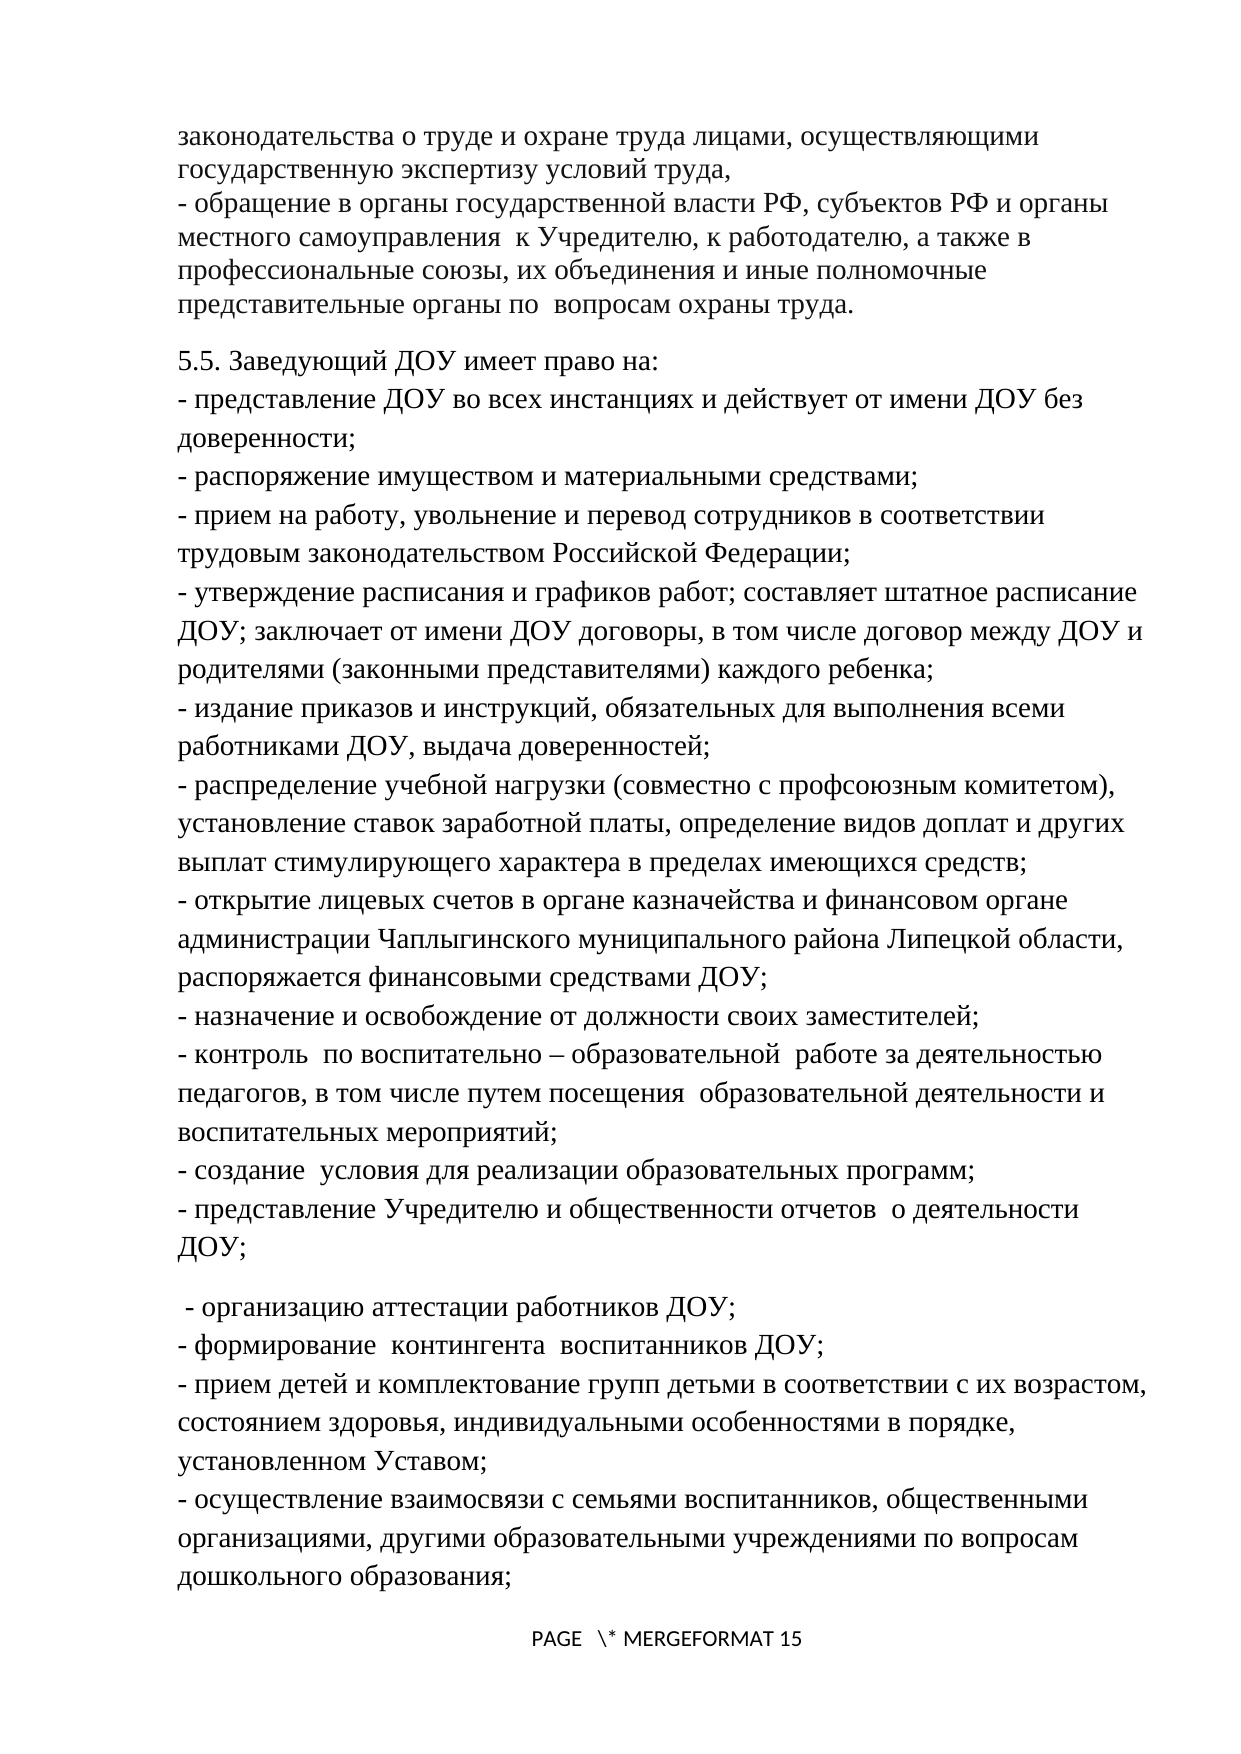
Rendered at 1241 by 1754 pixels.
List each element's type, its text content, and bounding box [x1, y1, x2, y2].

text 5.5. Заведующий ДОУ имеет право на: - представление ДОУ во всех инстанциях и действует от имени ДОУ без доверенности; - распоряжение имуществом и материальными средствами; - прием на работу, увольнение и перевод сотрудников в соответствии трудовым законодательством Российской Федерации; - утверждение расписания и графиков работ; составляет штатное расписание ДОУ; заключает от имени ДОУ договоры, в том числе договор между ДОУ и родителями (законными представителями) каждого ребенка; - издание приказов и инструкций, обязательных для выполнения всеми работниками ДОУ, выдача доверенностей; - распределение учебной нагрузки (совместно с профсоюзным комитетом), установление ставок заработной платы, определение видов доплат и других выплат стимулирующего характера в пределах имеющихся средств; - открытие лицевых счетов в органе казначейства и финансовом органе администрации Чаплыгинского муниципального района Липецкой области, распоряжается финансовыми средствами ДОУ; - назначение и освобождение от должности своих заместителей; - контроль по воспитательно – образовательной работе за деятельностью педагогов, в том числе путем посещения образовательной деятельности и воспитательных мероприятий; - создание условия для реализации образовательных программ; - представление Учредителю и общественности отчетов о деятельности ДОУ; [177, 343, 1152, 1263]
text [177, 118, 1152, 319]
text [177, 1289, 1152, 1592]
